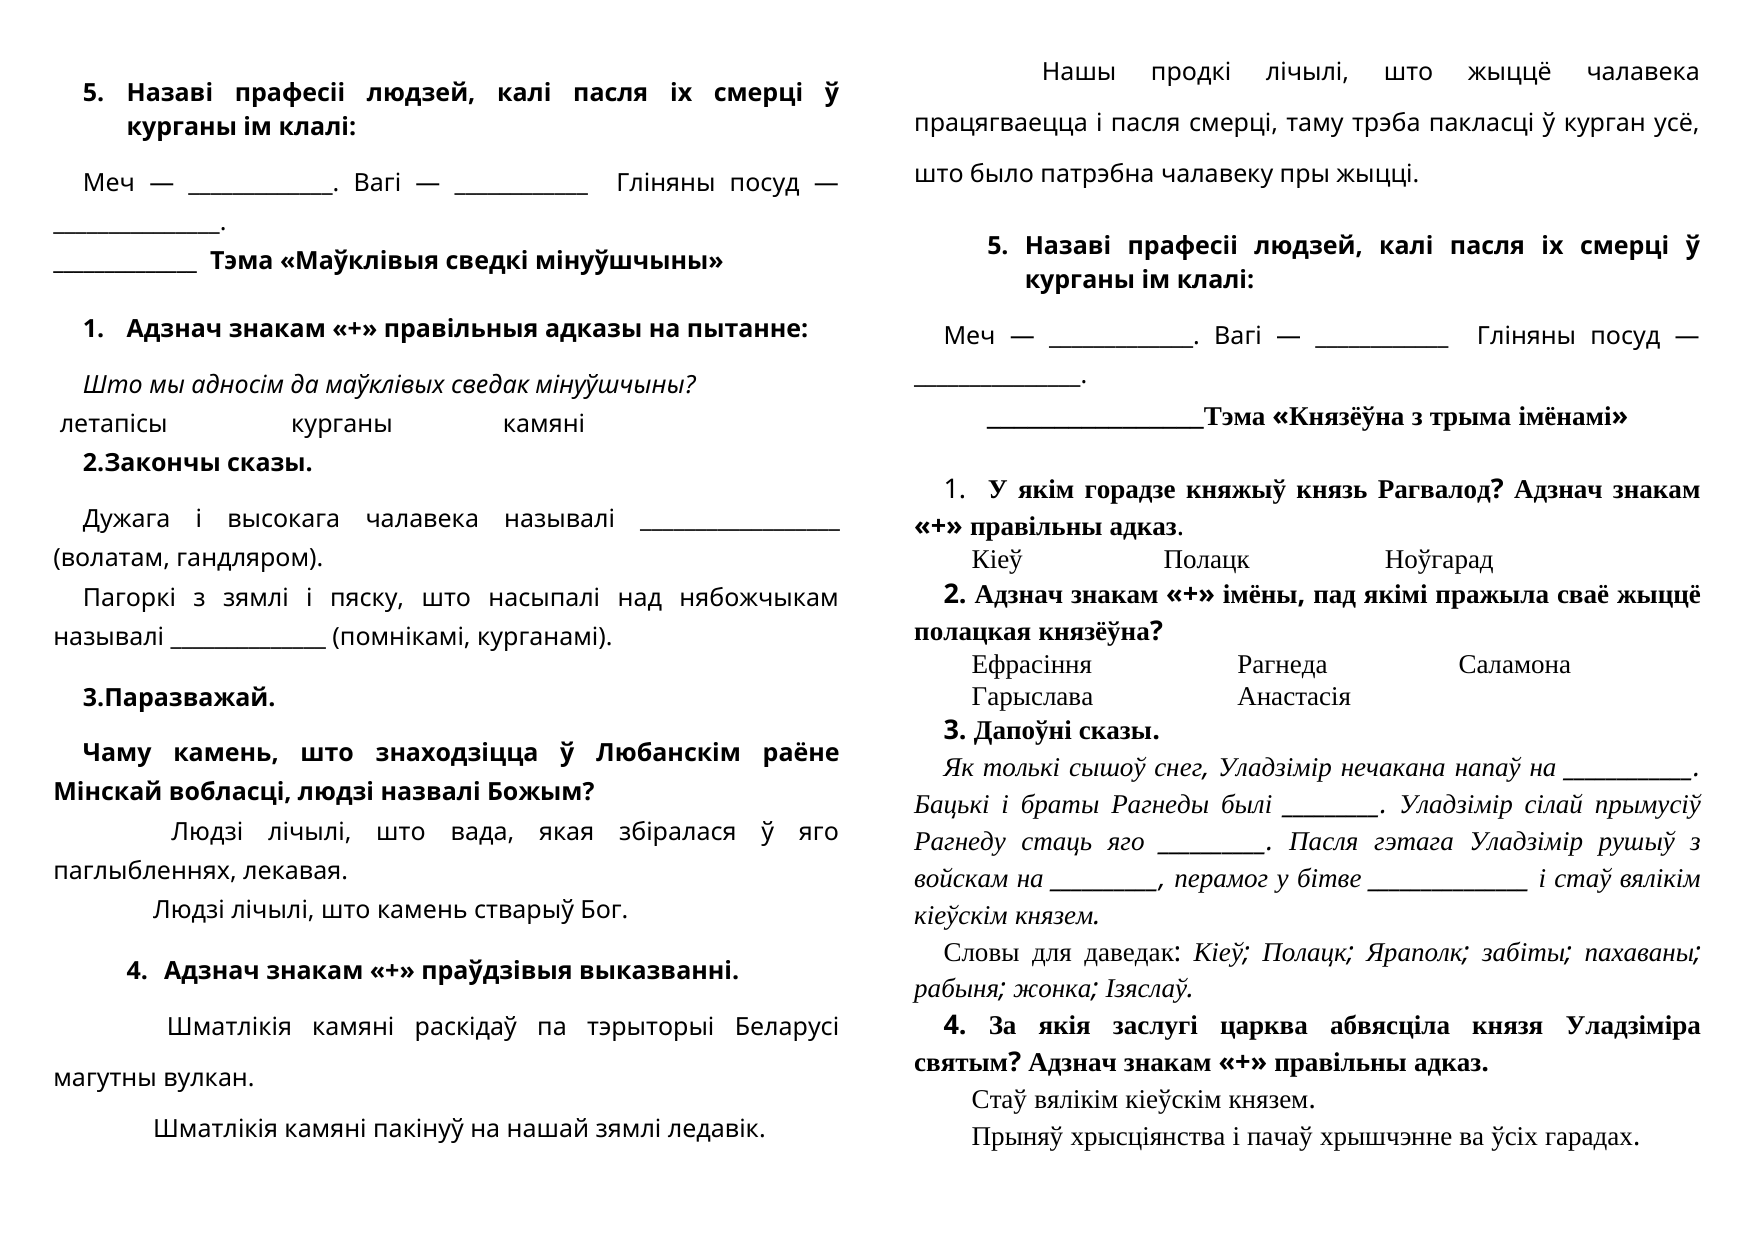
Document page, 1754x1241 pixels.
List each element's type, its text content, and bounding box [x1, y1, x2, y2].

text 1. У якім горадзе княжыў князь Рагвалод? Адзнач знакам «+» правільны адказ. [914, 470, 1701, 543]
text Меч — _____________. Вагі — ____________ Гліняны посуд — _______________. [914, 318, 1701, 391]
text Пагоркі з зямлі і пяску, што насыпалі над нябожчыкам называлі ______________ (помнікамі, курганамі). [53, 579, 840, 652]
text Дужага і высокага чалавека называлі __________________ (волатам, гандляром). [53, 501, 840, 574]
text Кіеў Полацк Ноўгарад [914, 543, 1701, 575]
text 3.Паразважай. [83, 679, 840, 713]
text 3. Дапоўні сказы. [914, 711, 1701, 748]
text Чаму камень, што знаходзіцца ў Любанскім раёне Мінскай вобласці, людзі назвалі Божым? [53, 735, 840, 808]
list Адзнач знакам «+» правільныя адказы на пытанне: [83, 311, 840, 345]
text Гарыслава Анастасія [914, 679, 1701, 711]
text Што мы адносім да маўклівых сведак мінуўшчыны? [53, 367, 840, 401]
text Меч — _____________. Вагі — ____________ Гліняны посуд — _______________. [53, 164, 840, 238]
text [914, 1006, 1701, 1079]
text Шматлікія камяні раскідаў па тэрыторыі Беларусі магутны вулкан. [53, 1008, 840, 1093]
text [914, 53, 1701, 189]
text ______________ Тэма «Маўклівыя сведкі мінуўшчыны» [53, 243, 840, 277]
text 2. Адзнач знакам «+» імёны, пад якімі пражыла сваё жыццё полацкая князёўна? [914, 575, 1701, 648]
text Шматлікія камяні пакінуў на нашай зямлі ледавік. [53, 1110, 840, 1144]
text Словы для даведак: Кіеў; Полацк; Яраполк; забіты; пахаваны; рабыня; жонка; Ізяслаў. [914, 932, 1701, 1006]
text Як толькі сышоў снег, Уладзімір нечакана напаў на ____________. Бацькі і браты Рагнеды былі _________. Уладзімір сілай прымусіў Рагнеду стаць яго __________. Пасля гэтага Уладзімір рушыў з войскам на __________, перамог у бітве _______________ і стаў вялікім кіеўскім князем. [914, 748, 1701, 932]
text Людзі лічылі, што вада, якая збіралася ў яго паглыбленнях, лекавая. [53, 813, 840, 886]
list Адзнач знакам «+» праўдзівыя выказванні. [126, 952, 840, 986]
text Прыняў хрысціянства і пачаў хрышчэнне ва ўсіх гарадах. [914, 1116, 1701, 1153]
list Назаві прафесіі людзей, калі пасля іх смерці ў курганы ім клалі: [83, 75, 840, 143]
text Стаў вялікім кіеўскім князем. [914, 1079, 1701, 1116]
text Ефрасіння Рагнеда Саламона [914, 648, 1701, 679]
list Назаві прафесіі людзей, калі пасля іх смерці ў курганы ім клалі: [987, 228, 1701, 296]
text ________________Тэма «Князёўна з трыма імёнамі» [914, 396, 1701, 433]
text Людзі лічылі, што камень стварыў Бог. [53, 892, 840, 926]
text 2.Закончы сказы. [53, 445, 840, 479]
text летапісы курганы камяні [53, 406, 840, 440]
